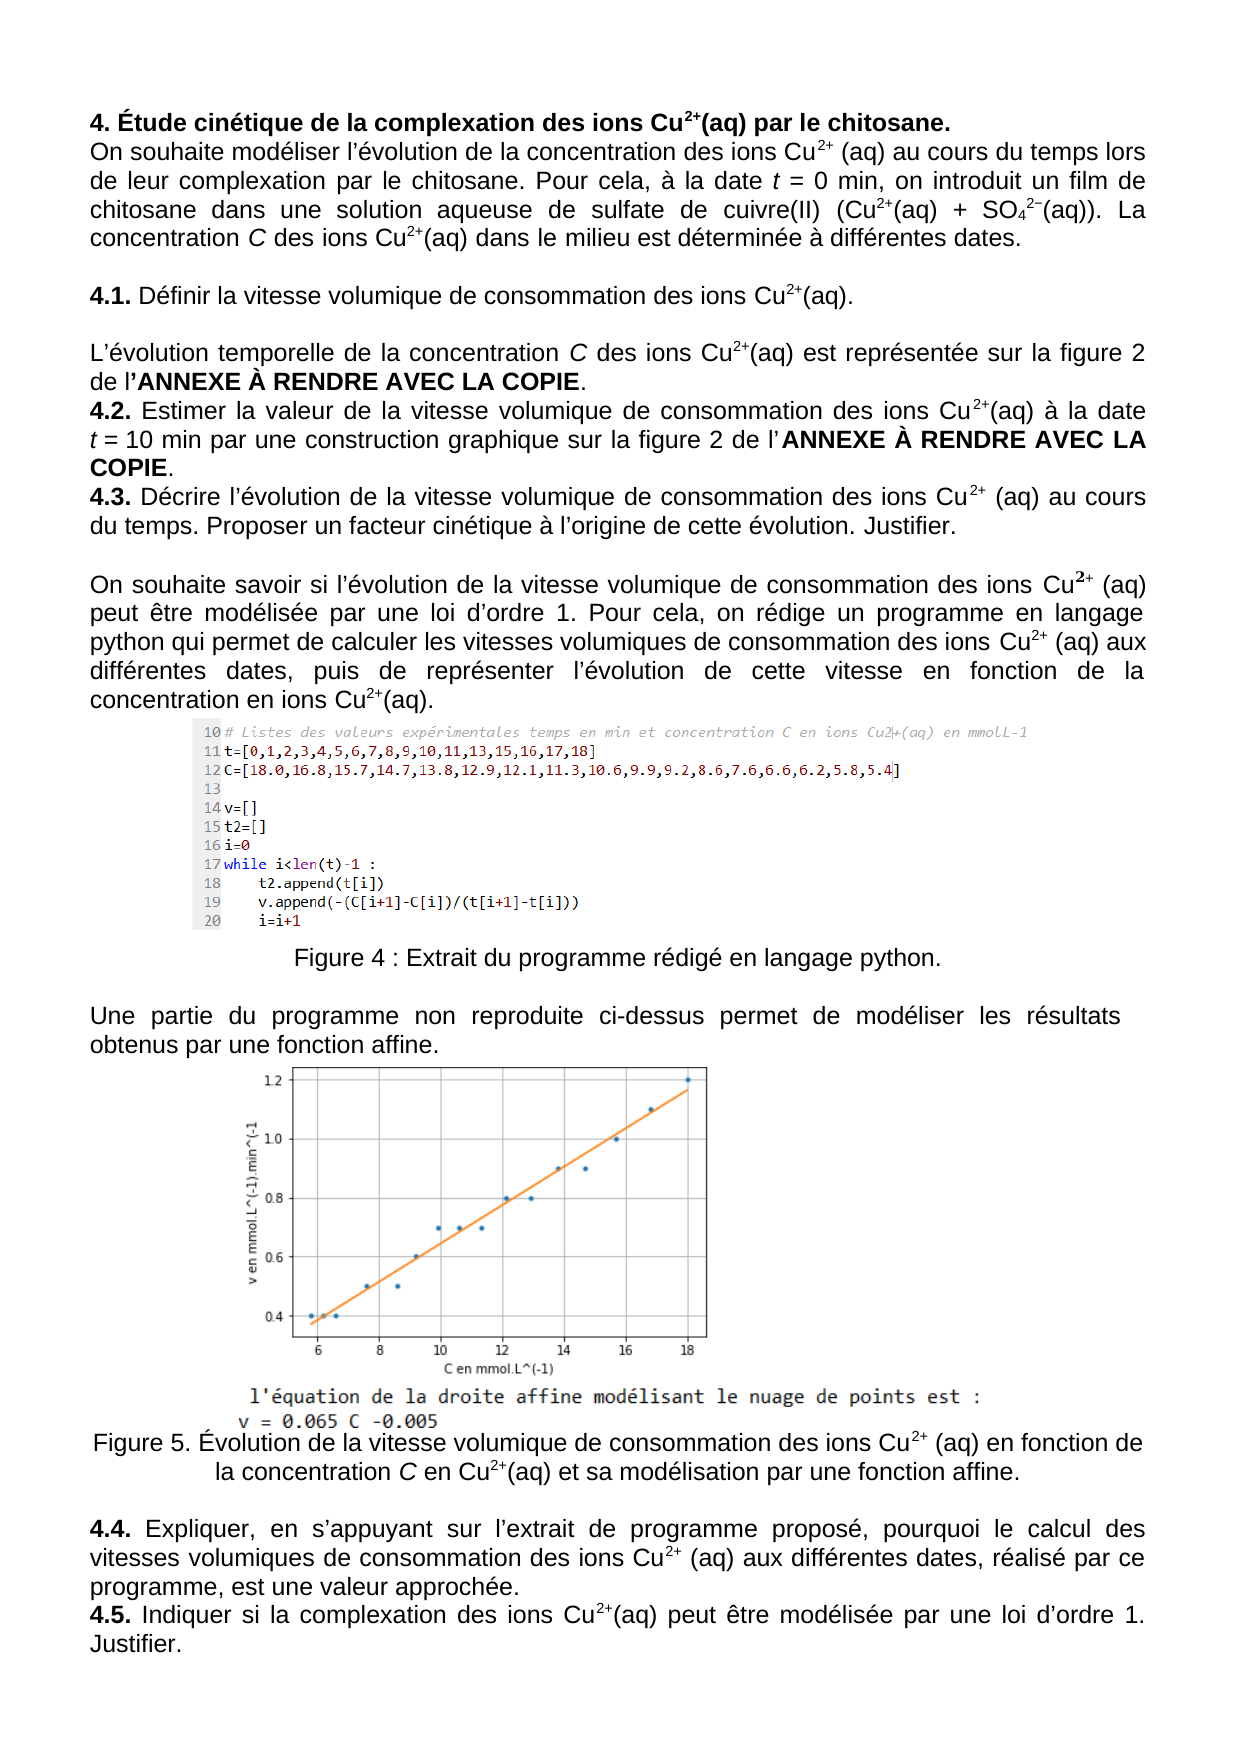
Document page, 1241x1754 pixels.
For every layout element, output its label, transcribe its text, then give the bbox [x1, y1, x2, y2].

text L’évolution temporelle de la concentration C des ions Cu2+(aq) est représentée sur la figure 2 de l’ANNEXE À RENDRE AVEC LA COPIE. [89, 338, 1146, 396]
text Une partie du programme non reproduite ci-dessus permet de modéliser les résultats obtenus par une fonction affine. [89, 1001, 1123, 1058]
text 4.4. Expliquer, en s’appuyant sur l’extrait de programme proposé, pourquoi le calcul des vitesses volumiques de consommation des ions Cu2+ (aq) aux différentes dates, réalisé par ce programme, est une valeur approchée. [89, 1514, 1146, 1600]
text 4. Étude cinétique de la complexation des ions Cu2+(aq) par le chitosane. [89, 108, 1146, 137]
picture [192, 718, 1026, 930]
list 4.3. Décrire l’évolution de la vitesse volumique de consommation des ions Cu2+ (aq) au cours du temps. Proposer un facteur cinétique à l’origine de cette évolution. Justifier. [89, 482, 1146, 539]
text On souhaite modéliser l’évolution de la concentration des ions Cu2+ (aq) au cours du temps lors de leur complexation par le chitosane. Pour cela, à la date t = 0 min, on introduit un film de chitosane dans une solution aqueuse de sulfate de cuivre(II) (Cu2+(aq) + SO42−(aq)). La concentration C des ions Cu2+(aq) dans le milieu est déterminée à différentes dates. [89, 137, 1146, 252]
picture [238, 1067, 979, 1428]
text 4.1. Définir la vitesse volumique de consommation des ions Cu2+(aq). [89, 281, 1146, 309]
text 4.2. Estimer la valeur de la vitesse volumique de consommation des ions Cu2+(aq) à la date t = 10 min par une construction graphique sur la figure 2 de l’ANNEXE À RENDRE AVEC LA COPIE. [89, 396, 1146, 482]
text 4.5. Indiquer si la complexation des ions Cu2+(aq) peut être modélisée par une loi d’ordre 1. Justifier. [89, 1600, 1146, 1658]
text Figure 4 : Extrait du programme rédigé en langage python. [89, 943, 1146, 972]
text On souhaite savoir si l’évolution de la vitesse volumique de consommation des ions Cu𝟐+ (aq) peut être modélisée par une loi d’ordre 1. Pour cela, on rédige un programme en langage python qui permet de calculer les vitesses volumiques de consommation des ions Cu2+ (aq) aux différentes dates, puis de représenter l’évolution de cette vitesse en fonction de la concentration en ions Cu2+(aq). [89, 568, 1146, 713]
